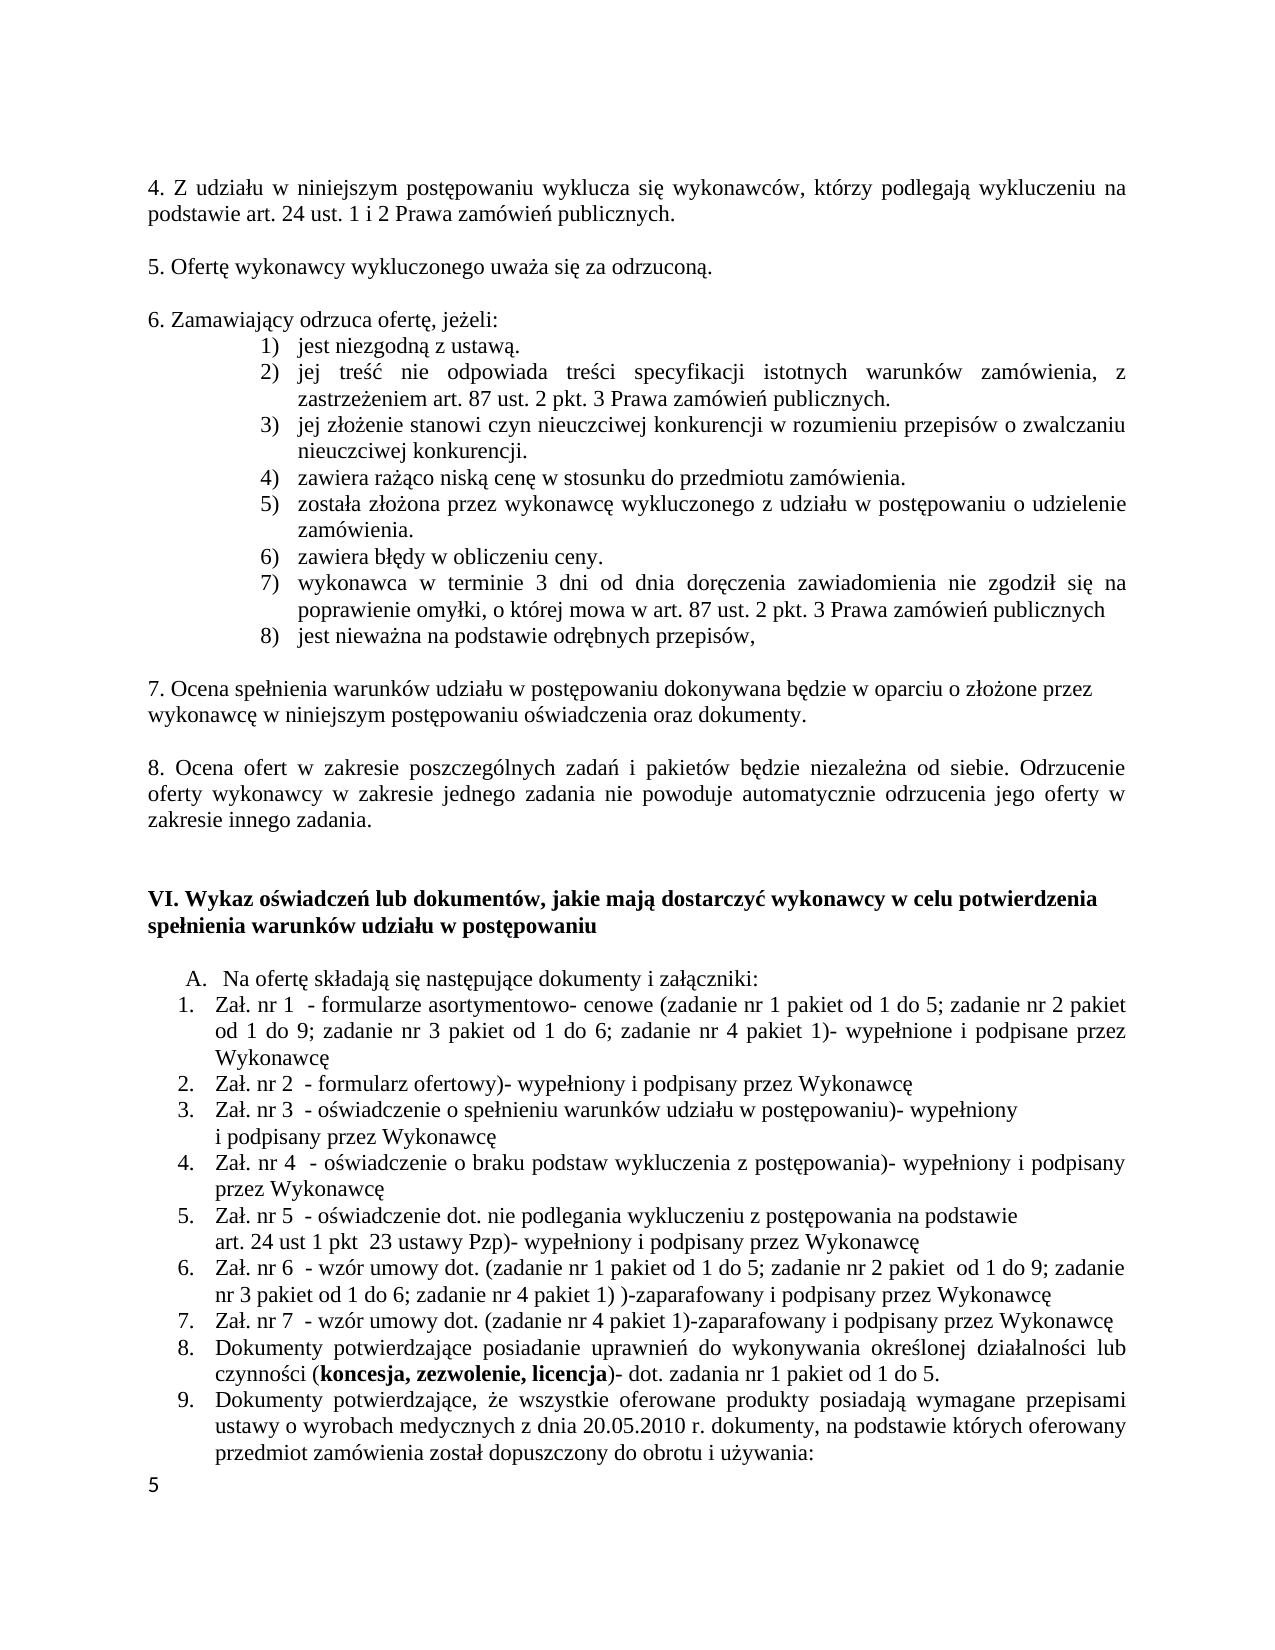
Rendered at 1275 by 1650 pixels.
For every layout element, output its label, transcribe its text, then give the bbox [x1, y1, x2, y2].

list Dokumenty potwierdzające posiadanie uprawnień do wykonywania określonej działalności lub czynności (koncesja, zezwolenie, licencja)- dot. zadania nr 1 pakiet od 1 do 5. [177, 1333, 1127, 1386]
text 7. Ocena spełnienia warunków udziału w postępowaniu dokonywana będzie w oparciu o złożone przez wykonawcę w niniejszym postępowaniu oświadczenia oraz dokumenty. [148, 675, 1127, 727]
list Na ofertę składają się następujące dokumenty i załączniki: [185, 964, 1127, 991]
list Zał. nr 5 - oświadczenie dot. nie podlegania wykluczeniu z postępowania na podstawie art. 24 ust 1 pkt 23 ustawy Pzp)- wypełniony i podpisany przez Wykonawcę [177, 1202, 1127, 1254]
text 6. Zamawiający odrzuca ofertę, jeżeli: [148, 306, 1127, 332]
text 3) jej złożenie stanowi czyn nieuczciwej konkurencji w rozumieniu przepisów o zwalczaniu nieuczciwej konkurencji. [260, 411, 1127, 464]
text 6) zawiera błędy w obliczeniu ceny. [260, 543, 1127, 569]
text 1) jest niezgodną z ustawą. [260, 332, 1127, 358]
text 4. Z udziału w niniejszym postępowaniu wyklucza się wykonawców, którzy podlegają wykluczeniu na podstawie art. 24 ust. 1 i 2 Prawa zamówień publicznych. [148, 174, 1127, 227]
list Zał. nr 3 - oświadczenie o spełnieniu warunków udziału w postępowaniu)- wypełniony [177, 1096, 1127, 1123]
text 4) zawiera rażąco niską cenę w stosunku do przedmiotu zamówienia. [260, 464, 1127, 490]
text 7) wykonawca w terminie 3 dni od dnia doręczenia zawiadomienia nie zgodził się na poprawienie omyłki, o której mowa w art. 87 ust. 2 pkt. 3 Prawa zamówień publicznych [260, 569, 1127, 622]
list Zał. nr 4 - oświadczenie o braku podstaw wykluczenia z postępowania)- wypełniony i podpisany przez Wykonawcę [177, 1149, 1127, 1202]
text 2) jej treść nie odpowiada treści specyfikacji istotnych warunków zamówienia, z zastrzeżeniem art. 87 ust. 2 pkt. 3 Prawa zamówień publicznych. [260, 358, 1127, 411]
text 8) jest nieważna na podstawie odrębnych przepisów, [260, 622, 1127, 648]
list Zał. nr 6 - wzór umowy dot. (zadanie nr 1 pakiet od 1 do 5; zadanie nr 2 pakiet od 1 do 9; zadanie nr 3 pakiet od 1 do 6; zadanie nr 4 pakiet 1) )-zaparafowany i podpisany przez Wykonawcę [177, 1254, 1127, 1307]
text 5. Ofertę wykonawcy wykluczonego uważa się za odrzuconą. [148, 253, 1127, 279]
text VI. Wykaz oświadczeń lub dokumentów, jakie mają dostarczyć wykonawcy w celu potwierdzenia spełnienia warunków udziału w postępowaniu [148, 886, 1127, 938]
text 8. Ocena ofert w zakresie poszczególnych zadań i pakietów będzie niezależna od siebie. Odrzucenie oferty wykonawcy w zakresie jednego zadania nie powoduje automatycznie odrzucenia jego oferty w zakresie innego zadania. [148, 754, 1127, 833]
list Dokumenty potwierdzające, że wszystkie oferowane produkty posiadają wymagane przepisami ustawy o wyrobach medycznych z dnia 20.05.2010 r. dokumenty, na podstawie których oferowany przedmiot zamówienia został dopuszczony do obrotu i używania: [177, 1386, 1127, 1465]
text i podpisany przez Wykonawcę [215, 1123, 1127, 1149]
list Zał. nr 1 - formularze asortymentowo- cenowe (zadanie nr 1 pakiet od 1 do 5; zadanie nr 2 pakiet od 1 do 9; zadanie nr 3 pakiet od 1 do 6; zadanie nr 4 pakiet 1)- wypełnione i podpisane przez Wykonawcę [177, 991, 1127, 1070]
list Zał. nr 2 - formularz ofertowy)- wypełniony i podpisany przez Wykonawcę [177, 1070, 1127, 1096]
text 5) została złożona przez wykonawcę wykluczonego z udziału w postępowaniu o udzielenie zamówienia. [260, 490, 1127, 543]
list Zał. nr 7 - wzór umowy dot. (zadanie nr 4 pakiet 1)-zaparafowany i podpisany przez Wykonawcę [177, 1307, 1127, 1333]
